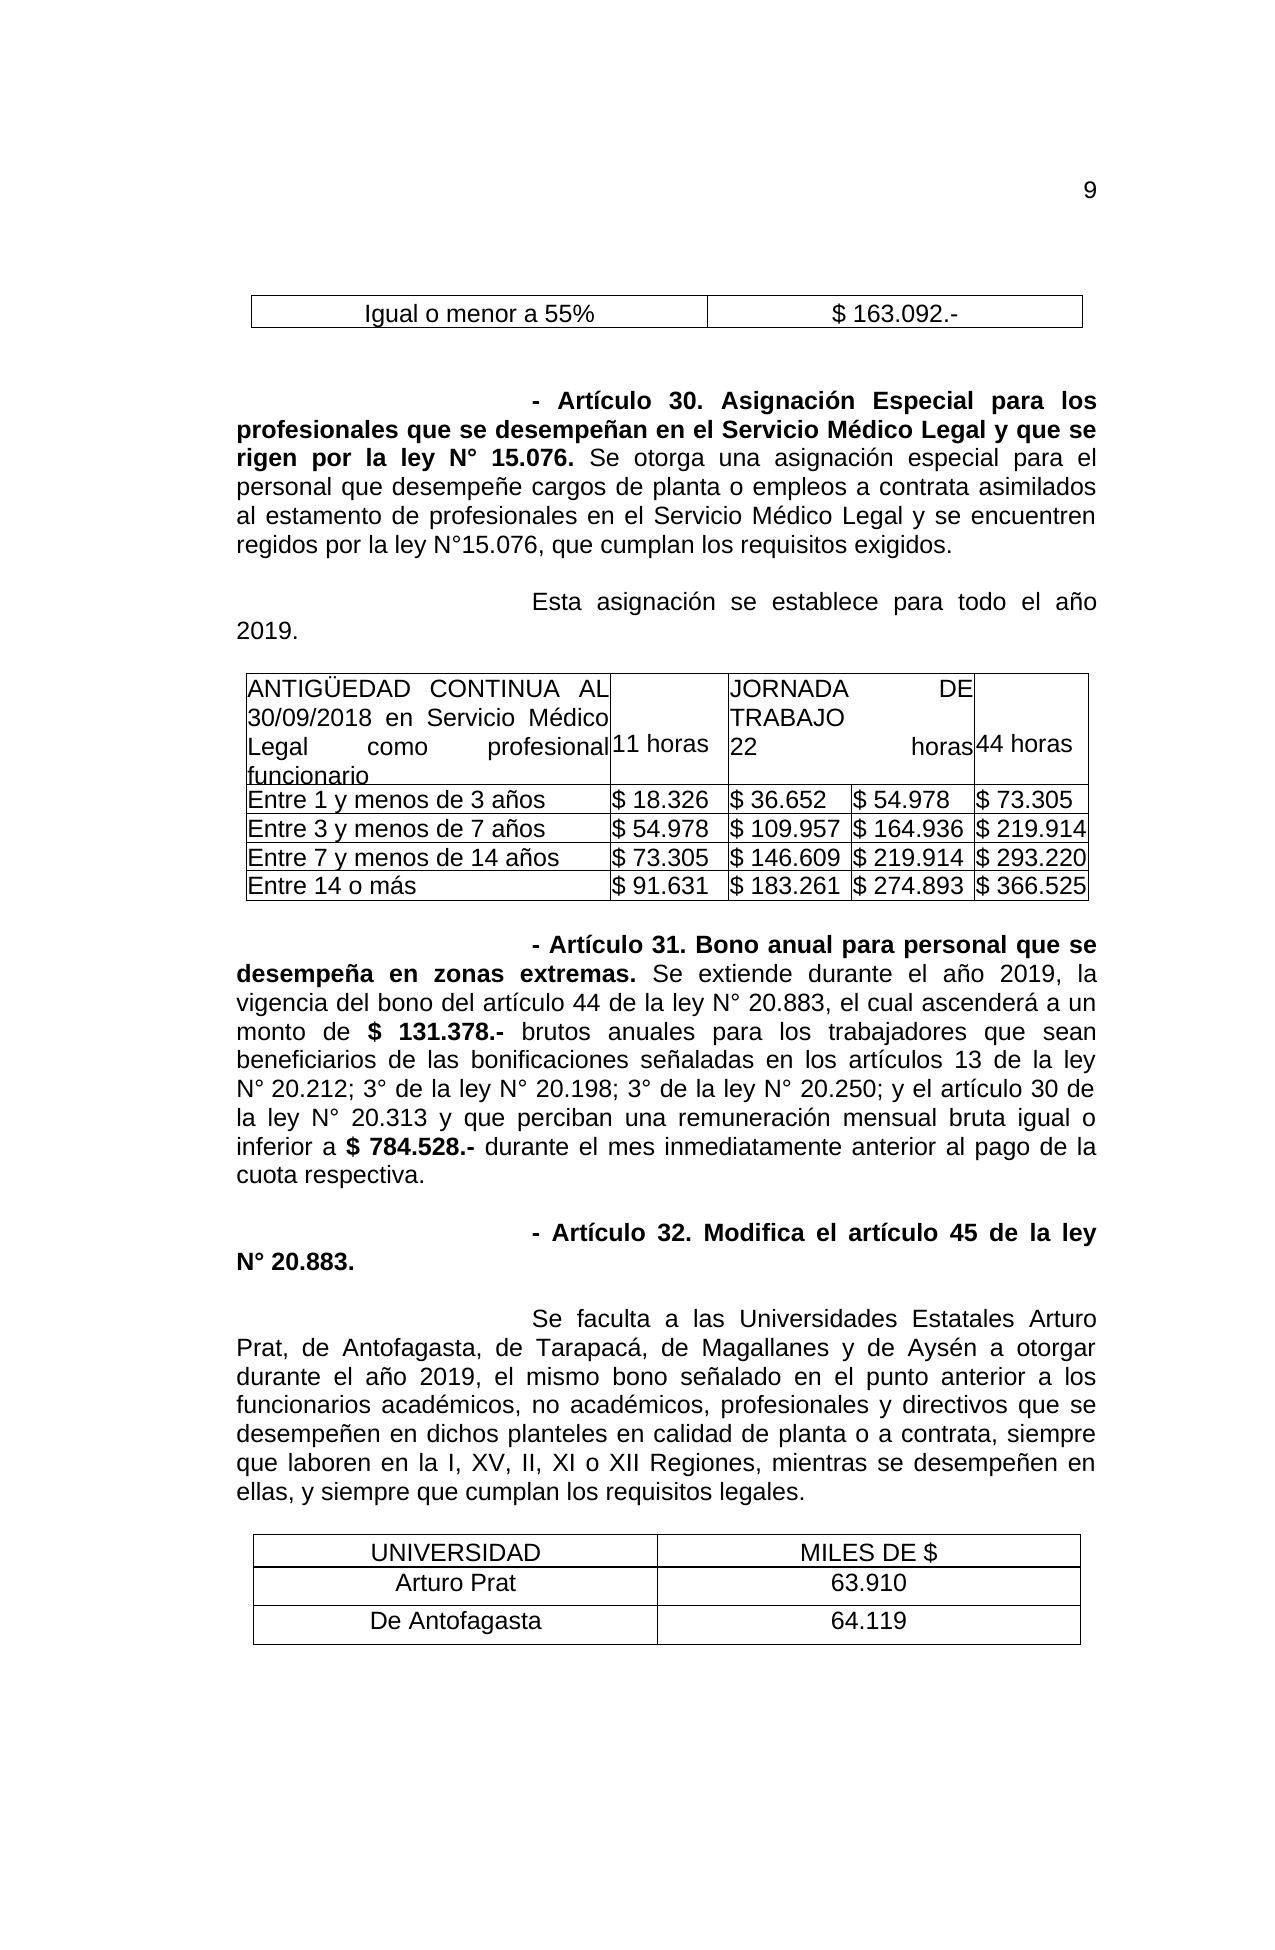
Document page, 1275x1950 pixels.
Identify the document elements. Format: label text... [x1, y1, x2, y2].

table_cell $ 219.914 [975, 814, 1088, 842]
table_cell $ 54.978 [852, 785, 974, 813]
table_cell $ 274.893 [852, 871, 974, 900]
table_header UNIVERSIDAD [254, 1535, 657, 1566]
table_cell $ 18.326 [611, 785, 728, 813]
table_cell Entre 3 y menos de 7 años [247, 814, 610, 842]
table_cell $ 91.631 [611, 871, 728, 900]
table_cell $ 366.525 [975, 871, 1088, 900]
text Se faculta a las Universidades Estatales Arturo Prat, de Antofagasta, de Tarapacá, de Magallanes y de Aysén a otorgar durante el año 2019, el mismo bono señalado en el punto anterior a los funcionarios académicos, no académicos, profesionales y directivos que se desempeñen en dichos planteles en calidad de planta o a contrata, siempre que laboren en la I, XV, II, XI o XII Regiones, mientras se desempeñen en ellas, y siempre que cumplan los requisitos legales. [236, 1304, 1098, 1505]
table_cell $ 73.305 [611, 843, 728, 870]
table_cell $ 36.652 [729, 785, 851, 813]
table_cell De Antofagasta [254, 1606, 657, 1644]
table_cell $ 219.914 [852, 843, 974, 870]
table_cell $ 183.261 [729, 871, 851, 900]
table_cell $ 163.092.- [708, 296, 1082, 327]
table_cell 63.910 [658, 1568, 1080, 1605]
table_cell $ 293.220 [975, 843, 1088, 870]
table_cell $ 54.978 [611, 814, 728, 842]
table_cell Arturo Prat [254, 1568, 657, 1605]
table_cell $ 73.305 [975, 785, 1088, 813]
table_cell $ 146.609 [729, 843, 851, 870]
table_cell Entre 1 y menos de 3 años [247, 785, 610, 813]
text - Artículo 31. Bono anual para personal que se desempeña en zonas extremas. Se extiende durante el año 2019, la vigencia del bono del artículo 44 de la ley N° 20.883, el cual ascenderá a un monto de $ 131.378.- brutos anuales para los trabajadores que sean beneficiarios de las bonificaciones señaladas en los artículos 13 de la ley N° 20.212; 3° de la ley N° 20.198; 3° de la ley N° 20.250; y el artículo 30 de la ley N° 20.313 y que perciban una remuneración mensual bruta igual o inferior a $ 784.528.- durante el mes inmediatamente anterior al pago de la cuota respectiva. [236, 930, 1098, 1189]
table_cell $ 109.957 [729, 814, 851, 842]
table_header 11 horas [611, 674, 728, 784]
text Esta asignación se establece para todo el año 2019. [236, 587, 1098, 644]
table_cell Igual o menor a 55% [252, 296, 707, 327]
text - Artículo 30. Asignación Especial para los profesionales que se desempeñan en el Servicio Médico Legal y que se rigen por la ley N° 15.076. Se otorga una asignación especial para el personal que desempeñe cargos de planta o empleos a contrata asimilados al estamento de profesionales en el Servicio Médico Legal y se encuentren regidos por la ley N°15.076, que cumplan los requisitos exigidos. [236, 386, 1098, 558]
text - Artículo 32. Modifica el artículo 45 de la ley N° 20.883. [236, 1218, 1098, 1275]
table_header 44 horas [975, 674, 1088, 784]
table_header ANTIGÜEDAD CONTINUA AL 30/09/2018 en Servicio Médico Legal como profesional funcionario [247, 674, 610, 784]
table_header MILES DE $ [658, 1535, 1080, 1566]
table_cell 64.119 [658, 1606, 1080, 1644]
table_header JORNADA DE TRABAJO 22 horas 33 horas [729, 674, 974, 784]
table_cell Entre 7 y menos de 14 años [247, 843, 610, 870]
table_cell Entre 14 o más [247, 871, 610, 900]
table_cell $ 164.936 [852, 814, 974, 842]
